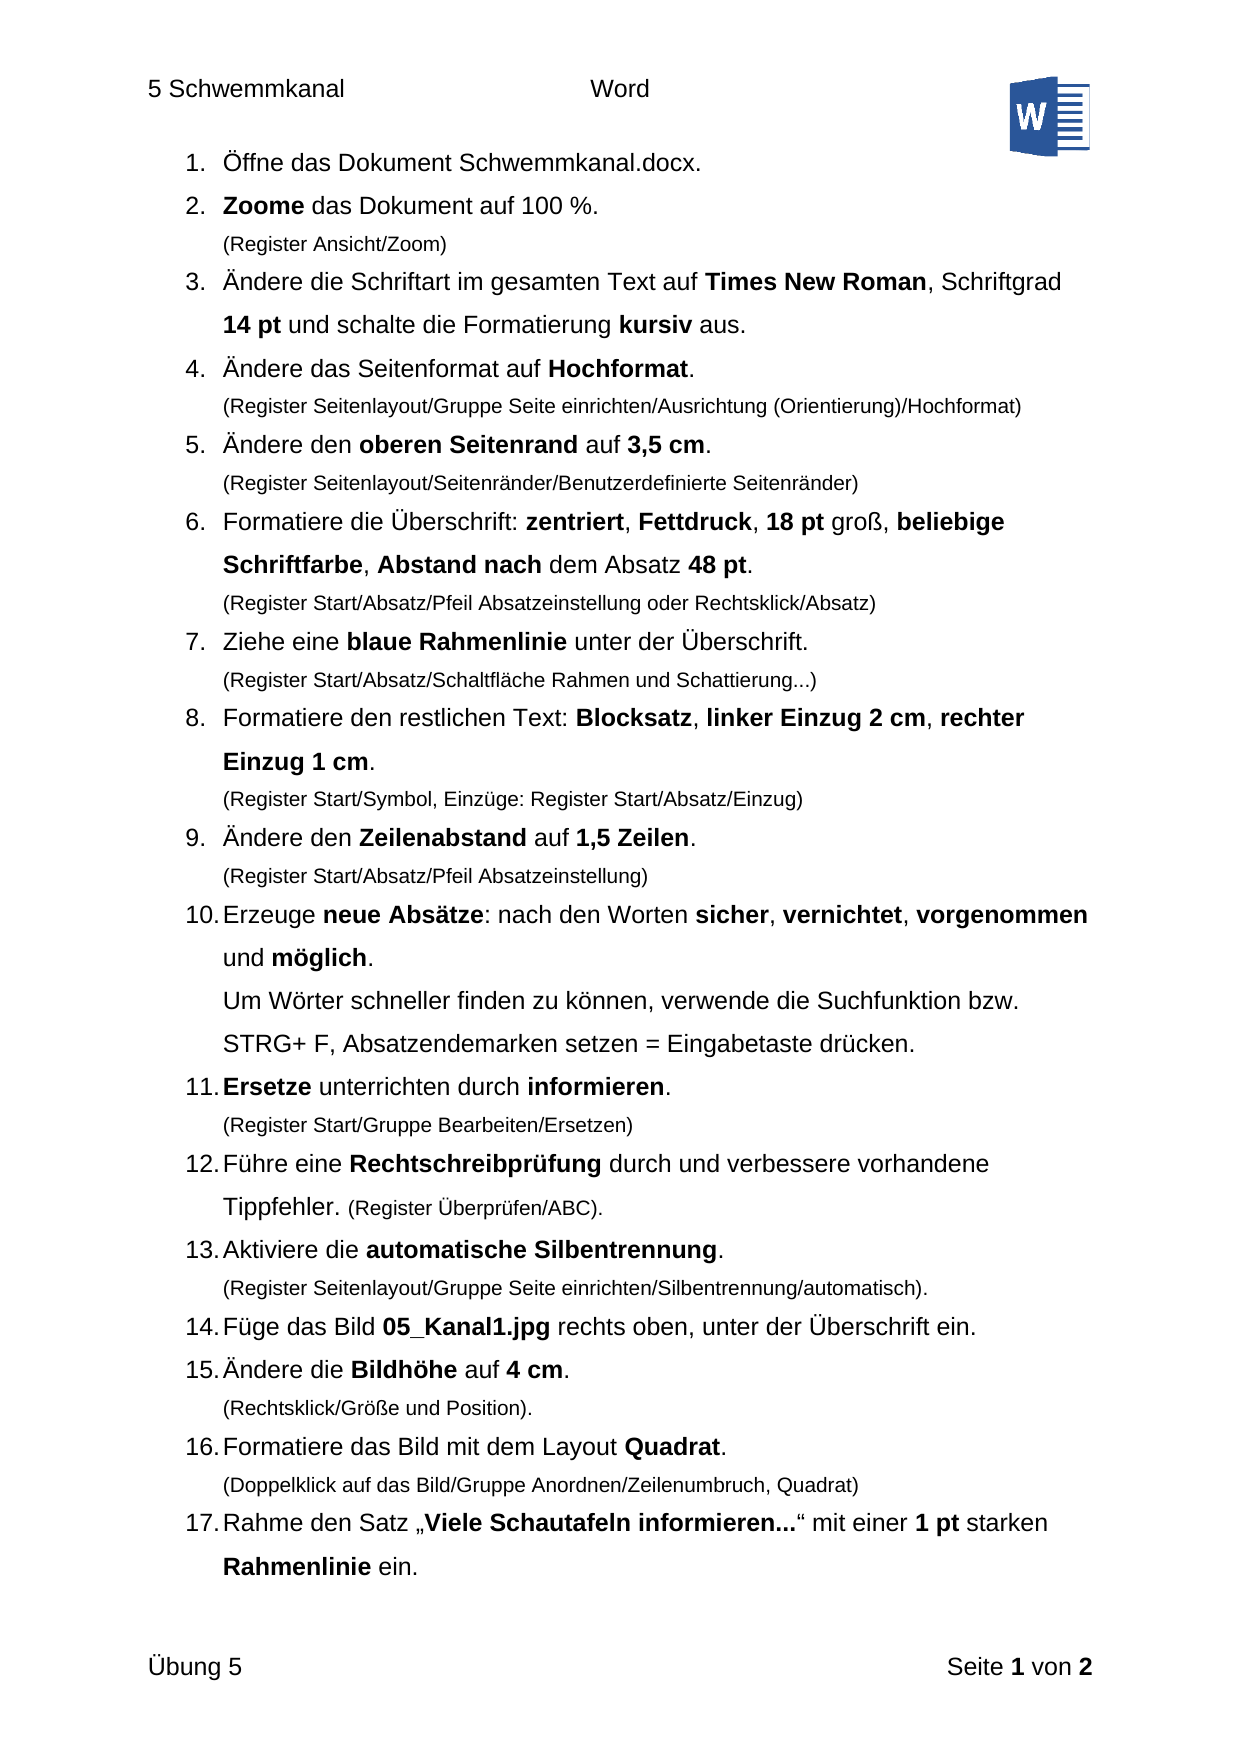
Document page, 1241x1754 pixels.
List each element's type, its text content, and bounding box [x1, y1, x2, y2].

list Ziehe eine blaue Rahmenlinie unter der Überschrift. (Register Start/Absatz/Schaltfläche Rahmen und Schattierung...) [185, 627, 1093, 691]
list Ändere den oberen Seitenrand auf 3,5 cm. (Register Seitenlayout/Seitenränder/Benutzerdefinierte Seitenränder) [185, 430, 1093, 495]
list Ändere den Zeilenabstand auf 1,5 Zeilen. (Register Start/Absatz/Pfeil Absatzeinstellung) [185, 823, 1093, 888]
list Öffne das Dokument Schwemmkanal.docx. [185, 148, 1093, 176]
list Ersetze unterrichten durch informieren. (Register Start/Gruppe Bearbeiten/Ersetzen) [185, 1072, 1093, 1137]
list Führe eine Rechtschreibprüfung durch und verbessere vorhandene Tippfehler. (Register Überprüfen/ABC). [185, 1149, 1093, 1221]
list Formatiere die Überschrift: zentriert, Fettdruck, 18 pt groß, beliebige Schriftfarbe, Abstand nach dem Absatz 48 pt. (Register Start/Absatz/Pfeil Absatzeinstellung oder Rechtsklick/Absatz) [185, 507, 1093, 615]
list Ändere die Bildhöhe auf 4 cm. (Rechtsklick/Größe und Position). [185, 1355, 1093, 1420]
list Füge das Bild 05_Kanal1.jpg rechts oben, unter der Überschrift ein. [185, 1312, 1093, 1341]
list Erzeuge neue Absätze: nach den Worten sicher, vernichtet, vorgenommen und möglich. Um Wörter schneller finden zu können, verwende die Suchfunktion bzw. STRG+ F, Absatzendemarken setzen = Eingabetaste drücken. [185, 900, 1093, 1058]
list Formatiere den restlichen Text: Blocksatz, linker Einzug 2 cm, rechter Einzug 1 cm. (Register Start/Symbol, Einzüge: Register Start/Absatz/Einzug) [185, 703, 1093, 811]
list Ändere die Schriftart im gesamten Text auf Times New Roman, Schriftgrad 14 pt und schalte die Formatierung kursiv aus. [185, 267, 1093, 339]
list Aktiviere die automatische Silbentrennung. (Register Seitenlayout/Gruppe Seite einrichten/Silbentrennung/automatisch). [185, 1235, 1093, 1300]
list Zoome das Dokument auf 100 %. (Register Ansicht/Zoom) [185, 191, 1093, 255]
list Ändere das Seitenformat auf Hochformat. (Register Seitenlayout/Gruppe Seite einrichten/Ausrichtung (Orientierung)/Hochformat) [185, 354, 1093, 418]
list Formatiere das Bild mit dem Layout Quadrat. (Doppelklick auf das Bild/Gruppe Anordnen/Zeilenumbruch, Quadrat) [185, 1432, 1093, 1496]
picture [1008, 76, 1089, 155]
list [185, 1508, 1093, 1580]
